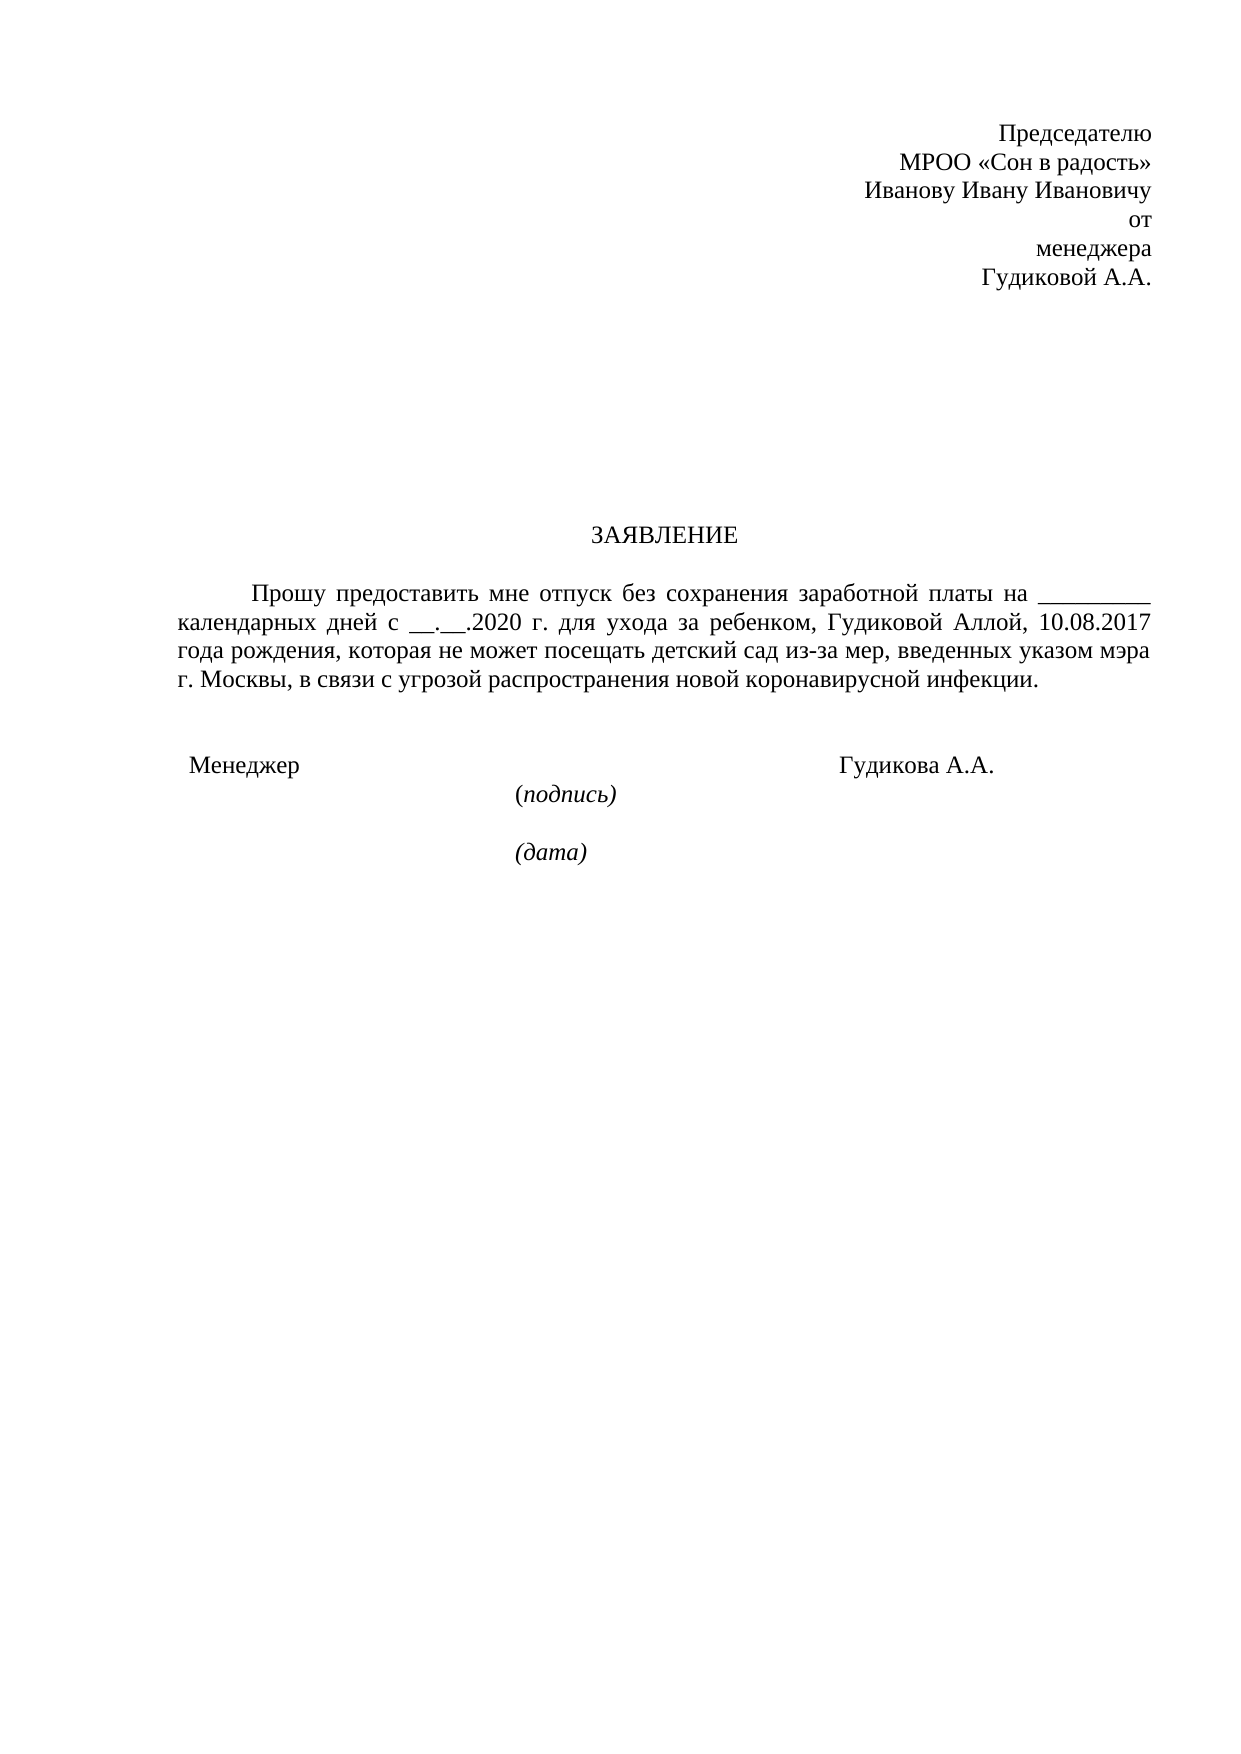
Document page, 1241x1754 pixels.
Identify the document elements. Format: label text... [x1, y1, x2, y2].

table_header Менеджер [177, 751, 503, 866]
text Иванову Ивану Ивановичу [177, 176, 1152, 204]
text МРОО «Сон в радость» [177, 147, 1152, 176]
text менеджера [177, 233, 1152, 262]
text Прошу предоставить мне отпуск без сохранения заработной платы на _________ календарных дней с __.__.2020 г. для ухода за ребенком, Гудиковой Аллой, 10.08.2017 года рождения, которая не может посещать детский сад из-за мер, введенных указом мэра г. Москвы, в связи с угрозой распространения новой коронавирусной инфекции. [177, 578, 1152, 693]
table_header Гудикова А.А. [828, 751, 1152, 866]
text ЗАЯВЛЕНИЕ [177, 521, 1152, 549]
table_header (подпись) (дата) [504, 751, 828, 866]
text Гудиковой А.А. [177, 262, 1152, 291]
text от [177, 204, 1152, 233]
text Председателю [177, 118, 1152, 147]
